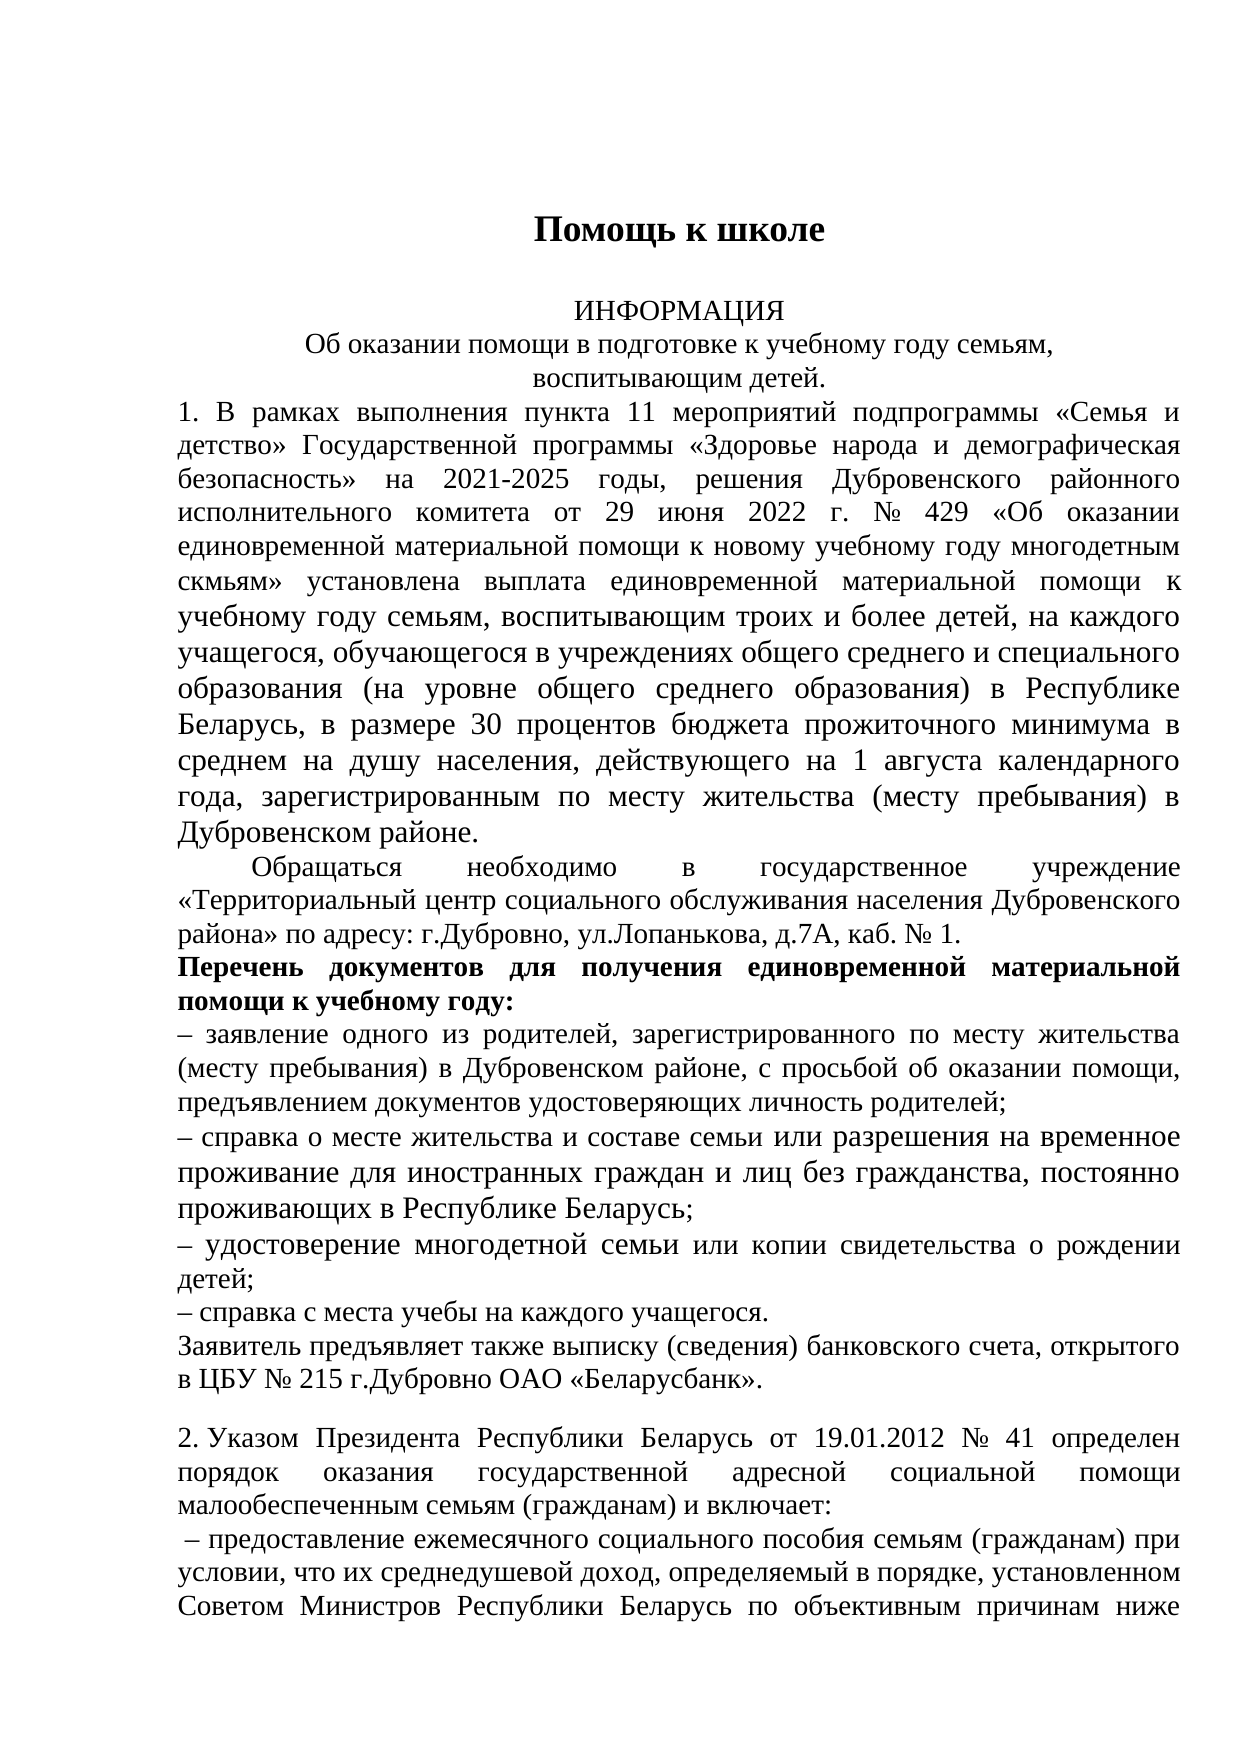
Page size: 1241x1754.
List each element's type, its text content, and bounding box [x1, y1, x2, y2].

text воспитывающим детей. [177, 360, 1181, 394]
text Помощь к школе [177, 206, 1181, 249]
text 1. В рамках выполнения пункта 11 мероприятий подпрограммы «Семья и детство» Государственной программы «Здоровье народа и демографическая безопасность» на 2021-2025 годы, решения Дубровенского районного исполнительного комитета от 29 июня . № 429 «Об оказании единовременной материальной помощи к новому учебному году многодетным скмьям» установлена выплата единовременной материальной помощи к учебному году семьям, воспитывающим троих и более детей, на каждого учащегося, обучающегося в учреждениях общего среднего и специального образования (на уровне общего среднего образования) в Республике Беларусь, в размере 30 процентов бюджета прожиточного минимума в среднем на душу населения, действующего на 1 августа календарного года, зарегистрированным по месту жительства (месту пребывания) в Дубровенском районе. [177, 394, 1181, 849]
text Об оказании помощи в подготовке к учебному году семьям, [177, 327, 1181, 360]
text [177, 1521, 1181, 1622]
text – удостоверение многодетной семьи или копии свидетельства о рождении детей; [177, 1225, 1181, 1294]
text – справка с места учебы на каждого учащегося. [177, 1294, 1181, 1328]
text Перечень документов для получения единовременной материальной помощи к учебному году: [177, 949, 1181, 1017]
text ИНФОРМАЦИЯ [177, 293, 1181, 327]
text 2. Указом Президента Республики Беларусь от 19.01.2012 № 41 определен порядок оказания государственной адресной социальной помощи малообеспеченным семьям (гражданам) и включает: [177, 1420, 1181, 1521]
text Заявитель предъявляет также выписку (сведения) банковского счета, открытого в ЦБУ № .Дубровно ОАО «Беларусбанк». [177, 1328, 1181, 1395]
text – заявление одного из родителей, зарегистрированного по месту жительства (месту пребывания) в Дубровенском районе, с просьбой об оказании помощи, предъявлением документов удостоверяющих личность родителей; [177, 1017, 1181, 1117]
text – справка о месте жительства и составе семьи или разрешения на временное проживание для иностранных граждан и лиц без гражданства, постоянно проживающих в Республике Беларусь; [177, 1117, 1181, 1225]
text Обращаться необходимо в государственное учреждение «Территориальный центр социального обслуживания населения Дубровенского района» по адресу: г.Дубровно, ул.Лопанькова, д.7А, каб. № 1. [177, 849, 1181, 949]
